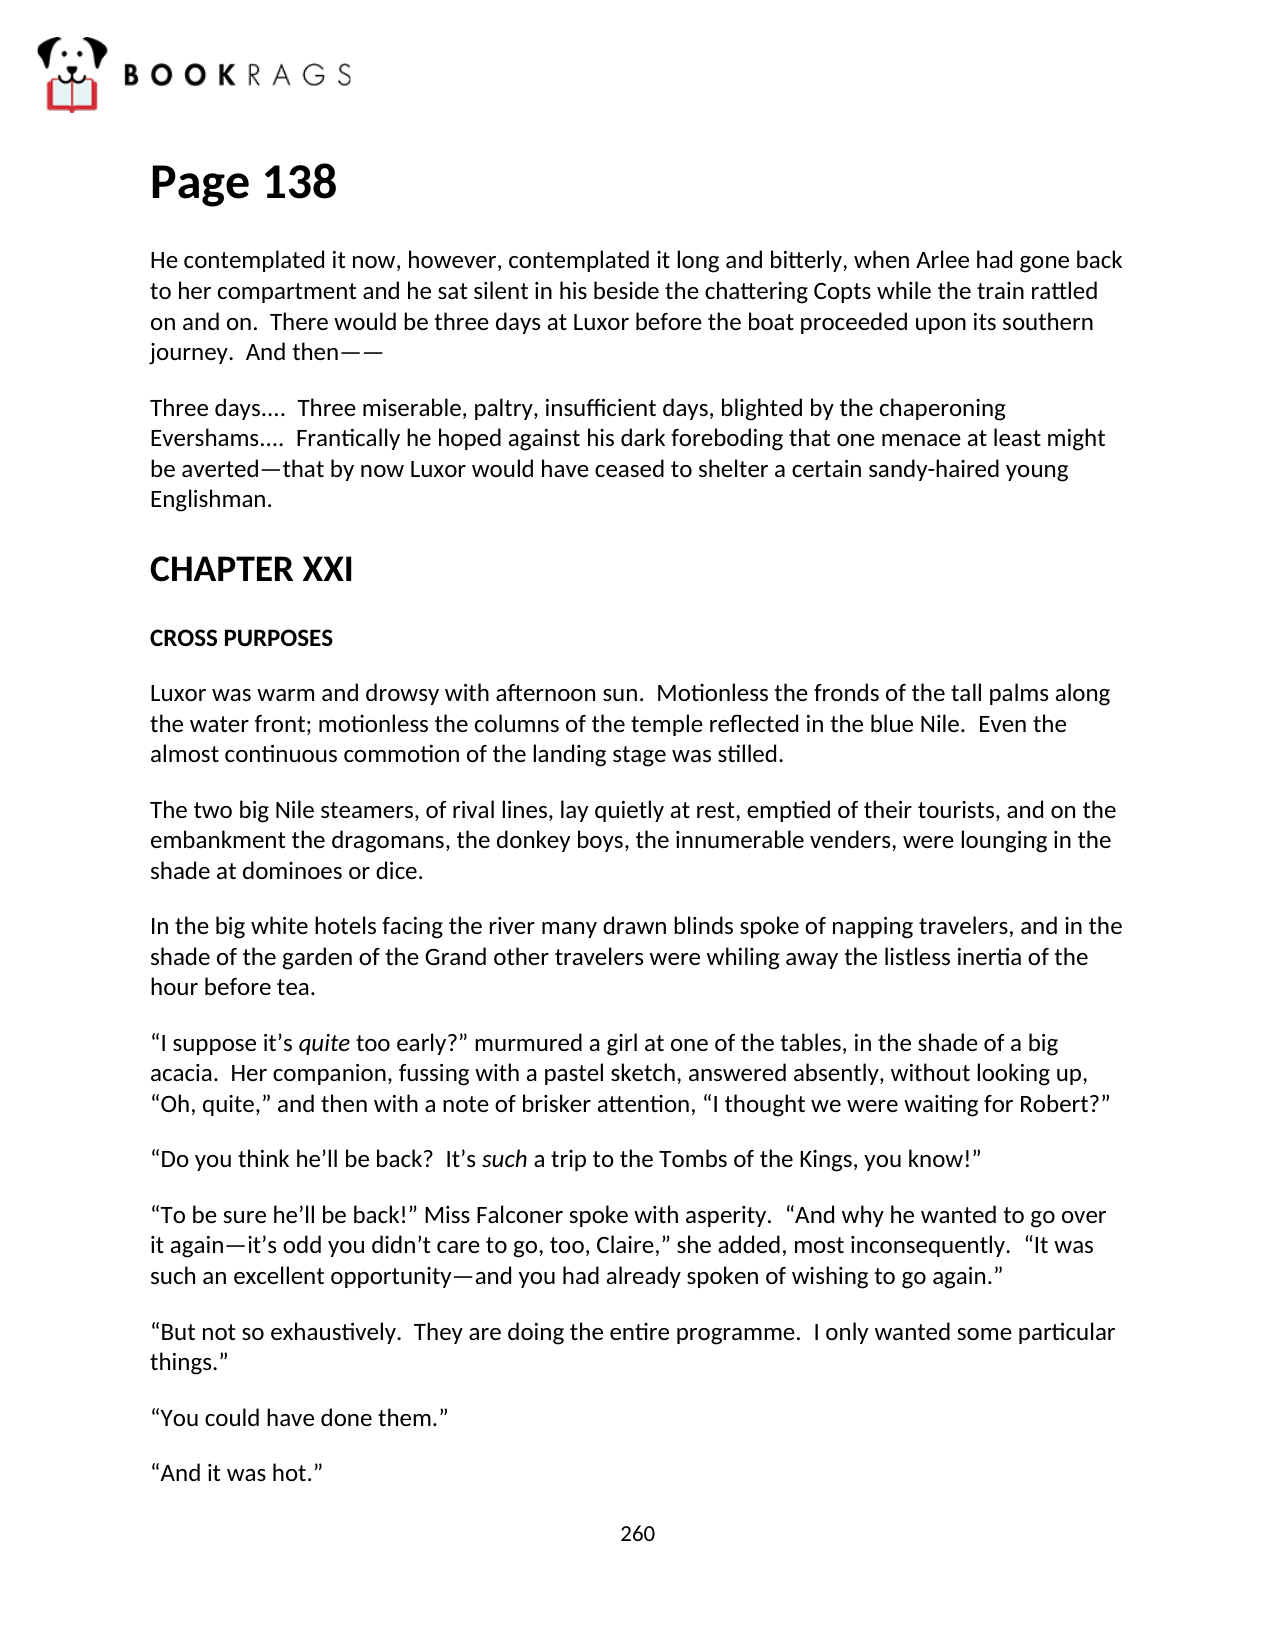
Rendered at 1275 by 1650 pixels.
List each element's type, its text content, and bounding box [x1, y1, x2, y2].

text “You could have done them.” [150, 1402, 1125, 1432]
text “To be sure he’ll be back!” Miss Falconer spoke with asperity. “And why he wanted to go over it again—­it’s odd you didn’t care to go, too, Claire,” she added, most inconsequently. “It was such an excellent opportunity—­and you had already spoken of wishing to go again.” [150, 1199, 1125, 1291]
text Luxor was warm and drowsy with afternoon sun. Motionless the fronds of the tall palms along the water front; motionless the columns of the temple reflected in the blue Nile. Even the almost continuous commotion of the landing stage was stilled. [150, 677, 1125, 769]
text The two big Nile steamers, of rival lines, lay quietly at rest, emptied of their tourists, and on the embankment the dragomans, the donkey boys, the innumerable venders, were lounging in the shade at dominoes or dice. [150, 794, 1125, 886]
picture [37, 37, 351, 113]
text He contemplated it now, however, contemplated it long and bitterly, when Arlee had gone back to her compartment and he sat silent in his beside the chattering Copts while the train rattled on and on. There would be three days at Luxor before the boat proceeded upon its southern journey. And then——­ [150, 244, 1125, 367]
text In the big white hotels facing the river many drawn blinds spoke of napping travelers, and in the shade of the garden of the Grand other travelers were whiling away the listless inertia of the hour before tea. [150, 911, 1125, 1002]
text “I suppose it’s quite too early?” murmured a girl at one of the tables, in the shade of a big acacia. Her companion, fussing with a pastel sketch, answered absently, without looking up, “Oh, quite,” and then with a note of brisker attention, “I thought we were waiting for Robert?” [150, 1027, 1125, 1119]
text CROSS PURPOSES [150, 622, 1125, 652]
text Page 138 [150, 150, 1125, 211]
text “And it was hot.” [150, 1457, 1125, 1488]
text Three days.... Three miserable, paltry, insufficient days, blighted by the chaperoning Evershams.... Frantically he hoped against his dark foreboding that one menace at least might be averted—­that by now Luxor would have ceased to shelter a certain sandy-haired young Englishman. [150, 392, 1125, 514]
text “Do you think he’ll be back? It’s such a trip to the Tombs of the Kings, you know!” [150, 1144, 1125, 1174]
text “But not so exhaustively. They are doing the entire programme. I only wanted some particular things.” [150, 1316, 1125, 1377]
text CHAPTER XXI [150, 545, 1125, 591]
